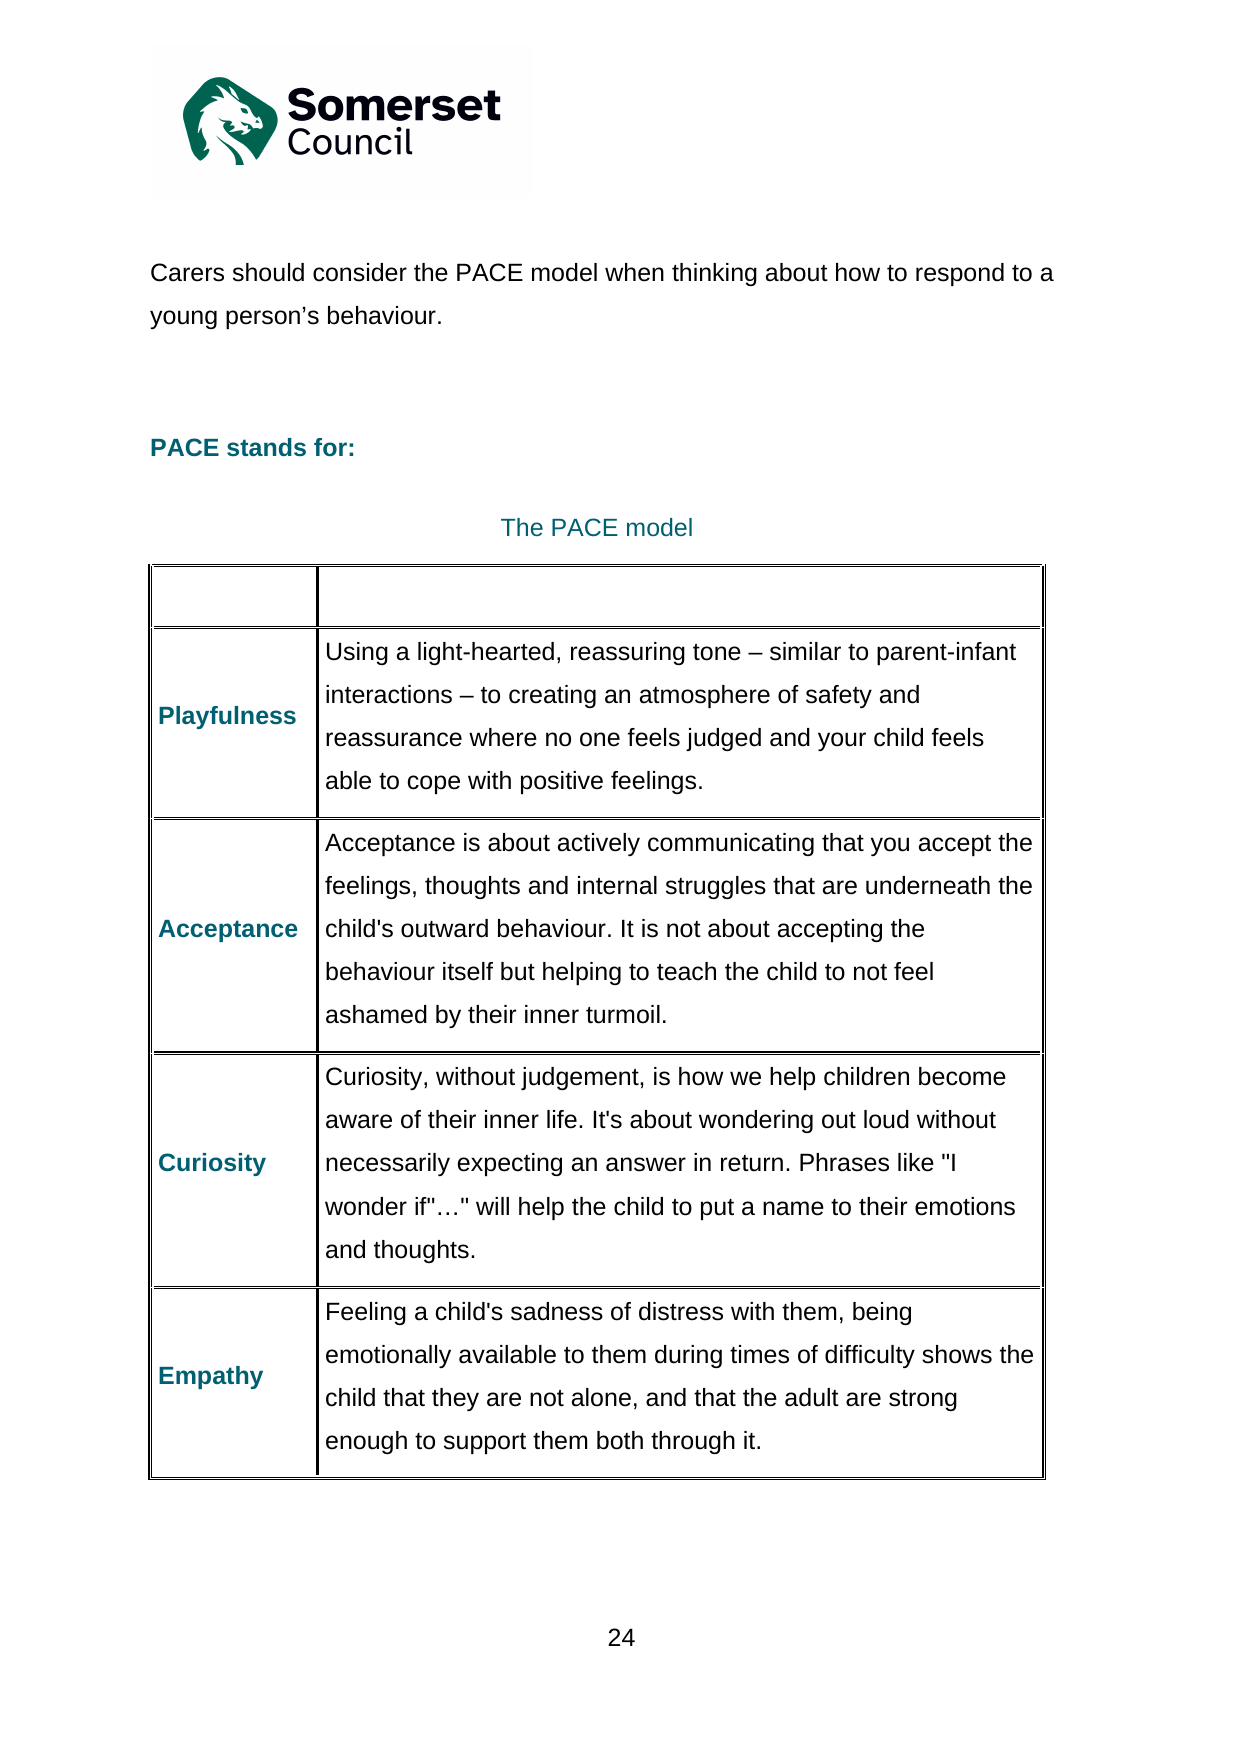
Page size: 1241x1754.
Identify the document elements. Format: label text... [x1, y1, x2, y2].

table_cell Using a light-hearted, reassuring tone – similar to parent-infant interactions – to creating an atmosphere of safety and reassurance where no one feels judged and your child feels able to cope with positive feelings. [317, 626, 1044, 817]
text PACE stands for: [150, 433, 1093, 461]
table_cell [150, 564, 317, 626]
picture [150, 44, 533, 198]
table_cell Acceptance [150, 817, 317, 1051]
table_cell Feeling a child's sadness of distress with them, being emotionally available to them during times of difficulty shows the child that they are not alone, and that the adult are strong enough to support them both through it. [317, 1286, 1044, 1477]
table_cell Curiosity [152, 1051, 316, 1286]
table_header The PACE model [150, 505, 1044, 564]
table_cell Curiosity, without judgement, is how we help children become aware of their inner life. It's about wondering out loud without necessarily expecting an answer in return. Phrases like "I wonder if"…" will help the child to put a name to their emotions and thoughts. [319, 1051, 1043, 1286]
text Carers should consider the PACE model when thinking about how to respond to a young person’s behaviour. [150, 257, 1093, 329]
table_cell [317, 564, 1044, 626]
table_cell Empathy [150, 1286, 317, 1477]
table_cell Playfulness [150, 626, 317, 817]
table_cell Acceptance is about actively communicating that you accept the feelings, thoughts and internal struggles that are underneath the child's outward behaviour. It is not about accepting the behaviour itself but helping to teach the child to not feel ashamed by their inner turmoil. [317, 817, 1044, 1051]
